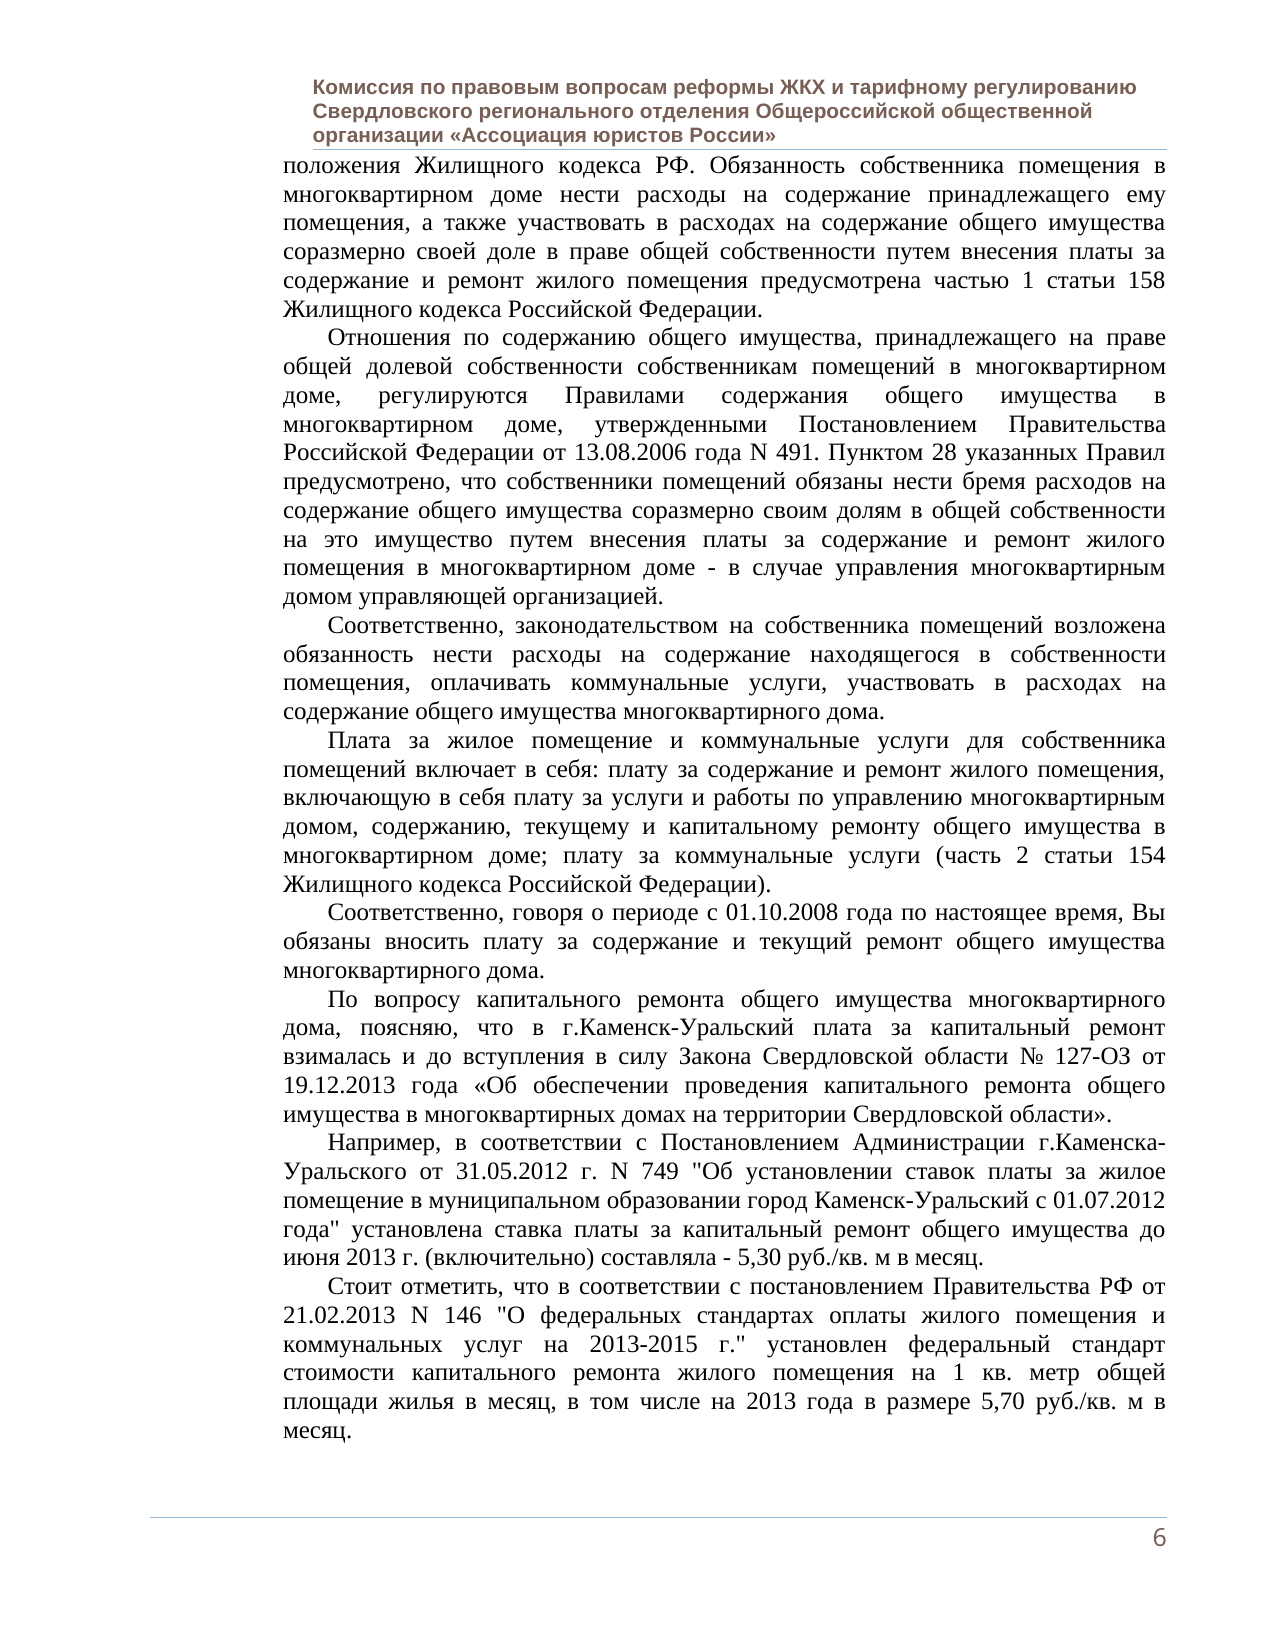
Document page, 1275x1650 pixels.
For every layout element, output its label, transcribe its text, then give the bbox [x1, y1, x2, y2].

text Соответственно, законодательством на собственника помещений возложена обязанность нести расходы на содержание находящегося в собственности помещения, оплачивать коммунальные услуги, участвовать в расходах на содержание общего имущества многоквартирного дома. [283, 610, 1167, 725]
text Плата за жилое помещение и коммунальные услуги для собственника помещений включает в себя: плату за содержание и ремонт жилого помещения, включающую в себя плату за услуги и работы по управлению многоквартирным домом, содержанию, текущему и капитальному ремонту общего имущества в многоквартирном доме; плату за коммунальные услуги (часть 2 статьи 154 Жилищного кодекса Российской Федерации). [283, 725, 1167, 897]
text Отношения по содержанию общего имущества, принадлежащего на праве общей долевой собственности собственникам помещений в многоквартирном доме, регулируются Правилами содержания общего имущества в многоквартирном доме, утвержденными Постановлением Правительства Российской Федерации от 13.08.2006 года N 491. Пунктом 28 указанных Правил предусмотрено, что собственники помещений обязаны нести бремя расходов на содержание общего имущества соразмерно своим долям в общей собственности на это имущество путем внесения платы за содержание и ремонт жилого помещения в многоквартирном доме - в случае управления многоквартирным домом управляющей организацией. [283, 322, 1167, 610]
text Стоит отметить, что в соответствии с постановлением Правительства РФ от 21.02.2013 N 146 "О федеральных стандартах оплаты жилого помещения и коммунальных услуг на 2013-2015 г." установлен федеральный стандарт стоимости капитального ремонта жилого помещения на 1 кв. метр общей площади жилья в месяц, в том числе на 2013 года в размере 5,70 руб./кв. м в месяц. [283, 1271, 1167, 1444]
text Соответственно, говоря о периоде с 01.10.2008 года по настоящее время, Вы обязаны вносить плату за содержание и текущий ремонт общего имущества многоквартирного дома. [283, 897, 1167, 984]
text Например, в соответствии с Постановлением Администрации г.Каменска-Уральского от 31.05.2012 г. N 749 "Об установлении ставок платы за жилое помещение в муниципальном образовании город Каменск-Уральский с 01.07.2012 года" установлена ставка платы за капитальный ремонт общего имущества до июня 2013 г. (включительно) составляла - 5,30 руб./кв. м в месяц. [283, 1127, 1167, 1271]
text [283, 150, 1167, 322]
text По вопросу капитального ремонта общего имущества многоквартирного дома, поясняю, что в г.Каменск-Уральский плата за капитальный ремонт взималась и до вступления в силу Закона Свердловской области № 127-ОЗ от 19.12.2013 года «Об обеспечении проведения капитального ремонта общего имущества в многоквартирных домах на территории Свердловской области». [283, 984, 1167, 1127]
